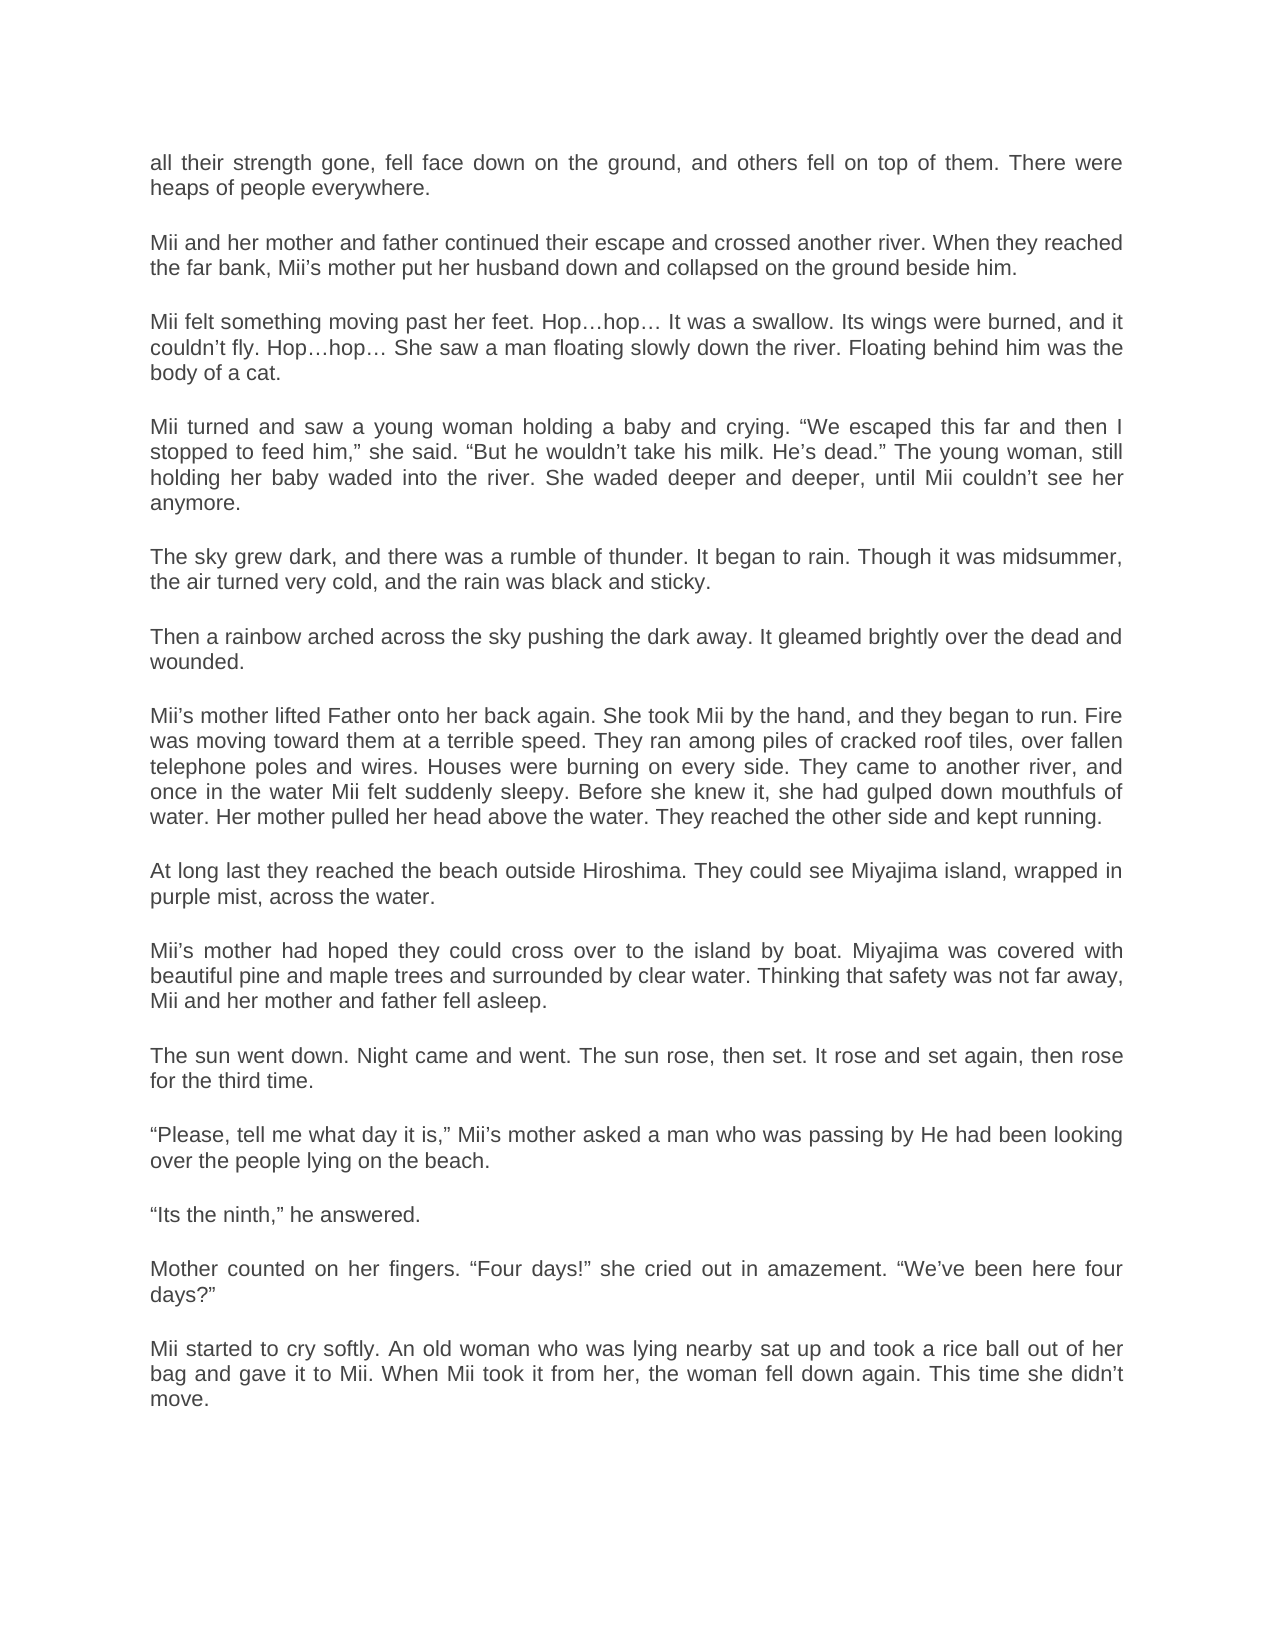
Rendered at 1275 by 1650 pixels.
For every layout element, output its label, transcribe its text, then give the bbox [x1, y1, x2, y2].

text The sun went down. Night came and went. The sun rose, then set. It rose and set again, then rose for the third time. [150, 1043, 1125, 1093]
text Mii turned and saw a young woman holding a baby and crying. “We escaped this far and then I stopped to feed him,” she said. “But he wouldn’t take his milk. He’s dead.” The young woman, still holding her baby waded into the river. She waded deeper and deeper, until Mii couldn’t see her anymore. [150, 414, 1125, 515]
text “Please, tell me what day it is,” Mii’s mother asked a man who was passing by He had been looking over the people lying on the beach. [150, 1122, 1125, 1173]
text At long last they reached the beach outside Hiroshima. They could see Miyajima island, wrapped in purple mist, across the water. [150, 858, 1125, 909]
text Mii’s mother had hoped they could cross over to the island by boat. Miyajima was covered with beautiful pine and maple trees and surrounded by clear water. Thinking that safety was not far away, Mii and her mother and father fell asleep. [150, 938, 1125, 1013]
text “Its the ninth,” he answered. [150, 1202, 1125, 1227]
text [150, 150, 1125, 200]
text Mii felt something moving past her feet. Hop…hop… It was a swallow. Its wings were burned, and it couldn’t fly. Hop…hop… She saw a man floating slowly down the river. Floating behind him was the body of a cat. [150, 309, 1125, 385]
text Mii started to cry softly. An old woman who was lying nearby sat up and took a rice ball out of her bag and gave it to Mii. When Mii took it from her, the woman fell down again. This time she didn’t move. [150, 1336, 1125, 1411]
text The sky grew dark, and there was a rumble of thunder. It began to rain. Though it was midsummer, the air turned very cold, and the rain was black and sticky. [150, 544, 1125, 594]
text Mother counted on her fingers. “Four days!” she cried out in amazement. “We’ve been here four days?” [150, 1256, 1125, 1307]
text Mii’s mother lifted Father onto her back again. She took Mii by the hand, and they began to run. Fire was moving toward them at a terrible speed. They ran among piles of cracked roof tiles, over fallen telephone poles and wires. Houses were burning on every side. They came to another river, and once in the water Mii felt suddenly sleepy. Before she knew it, she had gulped down mouthfuls of water. Her mother pulled her head above the water. They reached the other side and kept running. [150, 703, 1125, 829]
text Then a rainbow arched across the sky pushing the dark away. It gleamed brightly over the dead and wounded. [150, 623, 1125, 674]
text Mii and her mother and father continued their escape and crossed another river. When they reached the far bank, Mii’s mother put her husband down and collapsed on the ground beside him. [150, 229, 1125, 280]
